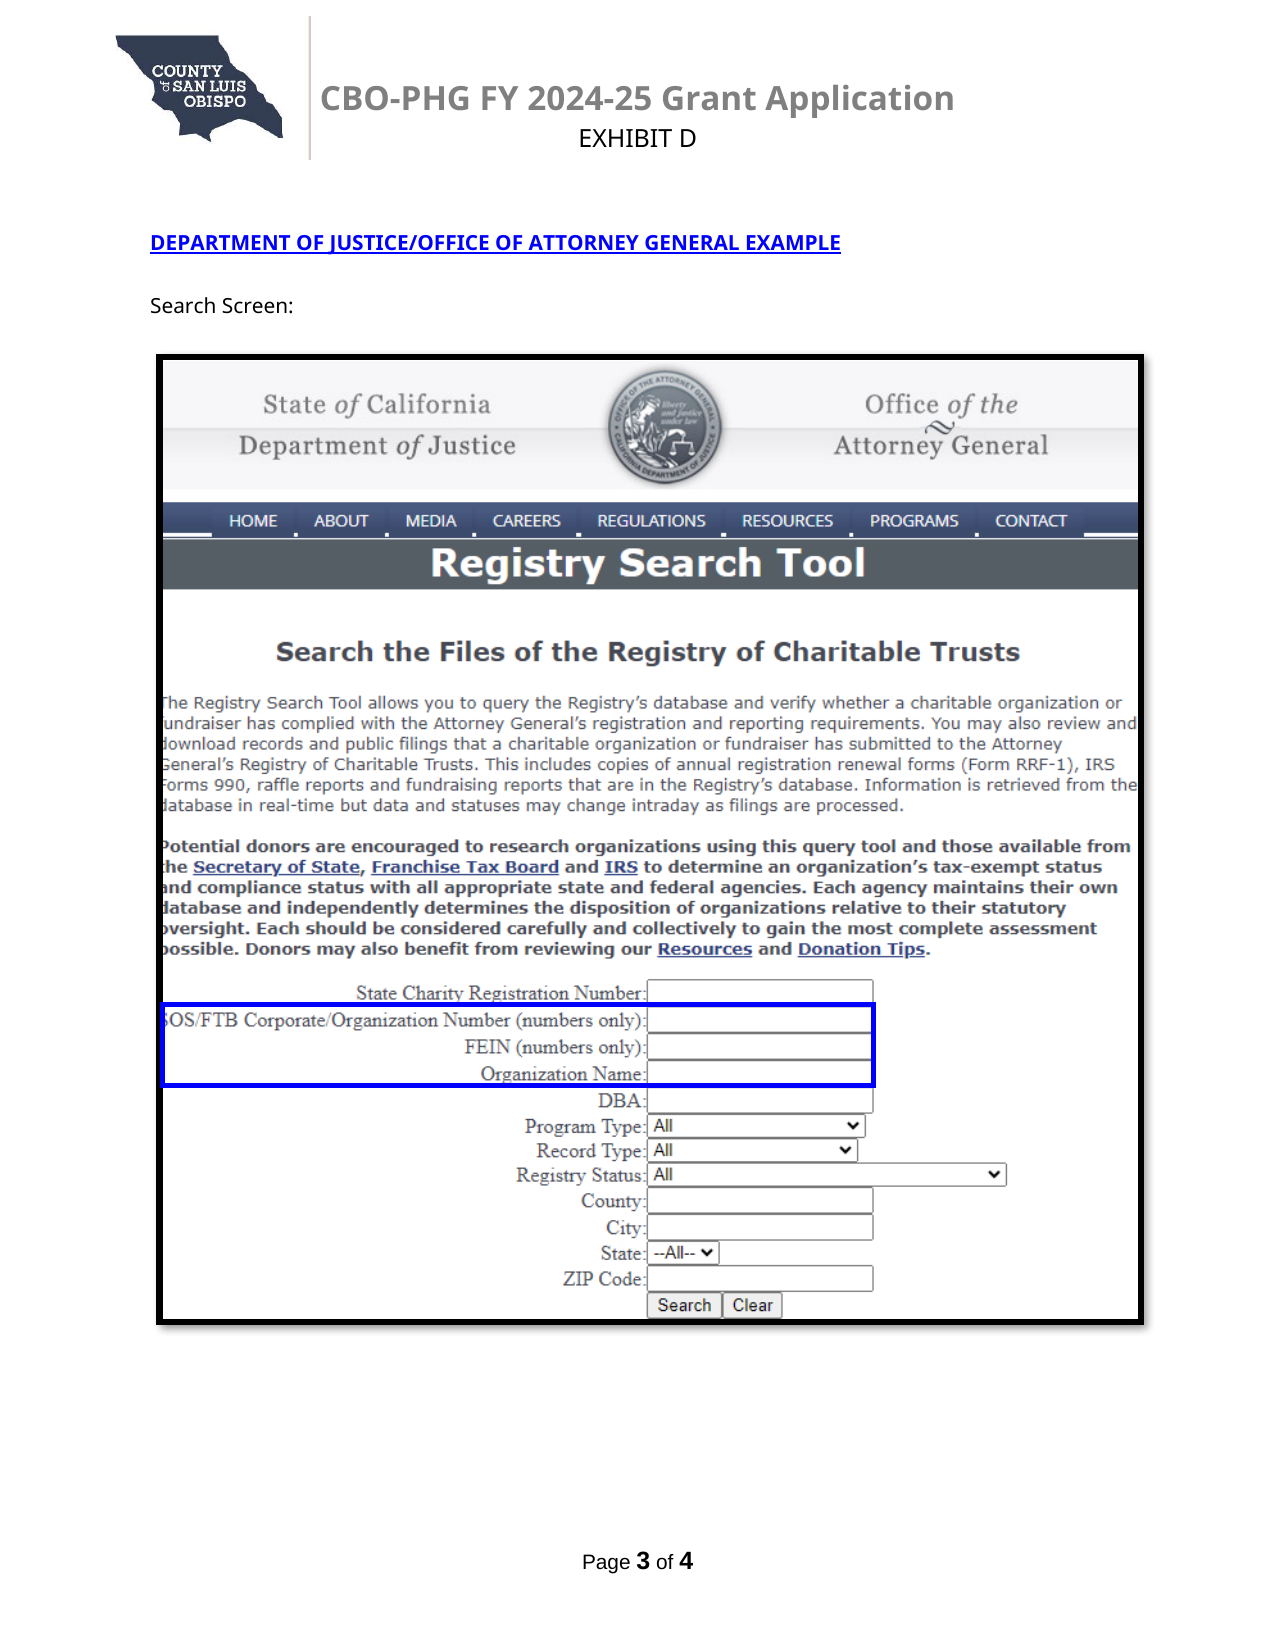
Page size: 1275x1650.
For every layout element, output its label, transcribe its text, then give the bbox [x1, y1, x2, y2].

picture [163, 360, 1138, 1319]
text DEPARTMENT OF JUSTICE/OFFICE OF ATTORNEY GENERAL EXAMPLE [150, 228, 1125, 257]
picture [165, 1007, 871, 1083]
text Search Screen: [150, 291, 1125, 319]
picture [115, 16, 311, 160]
